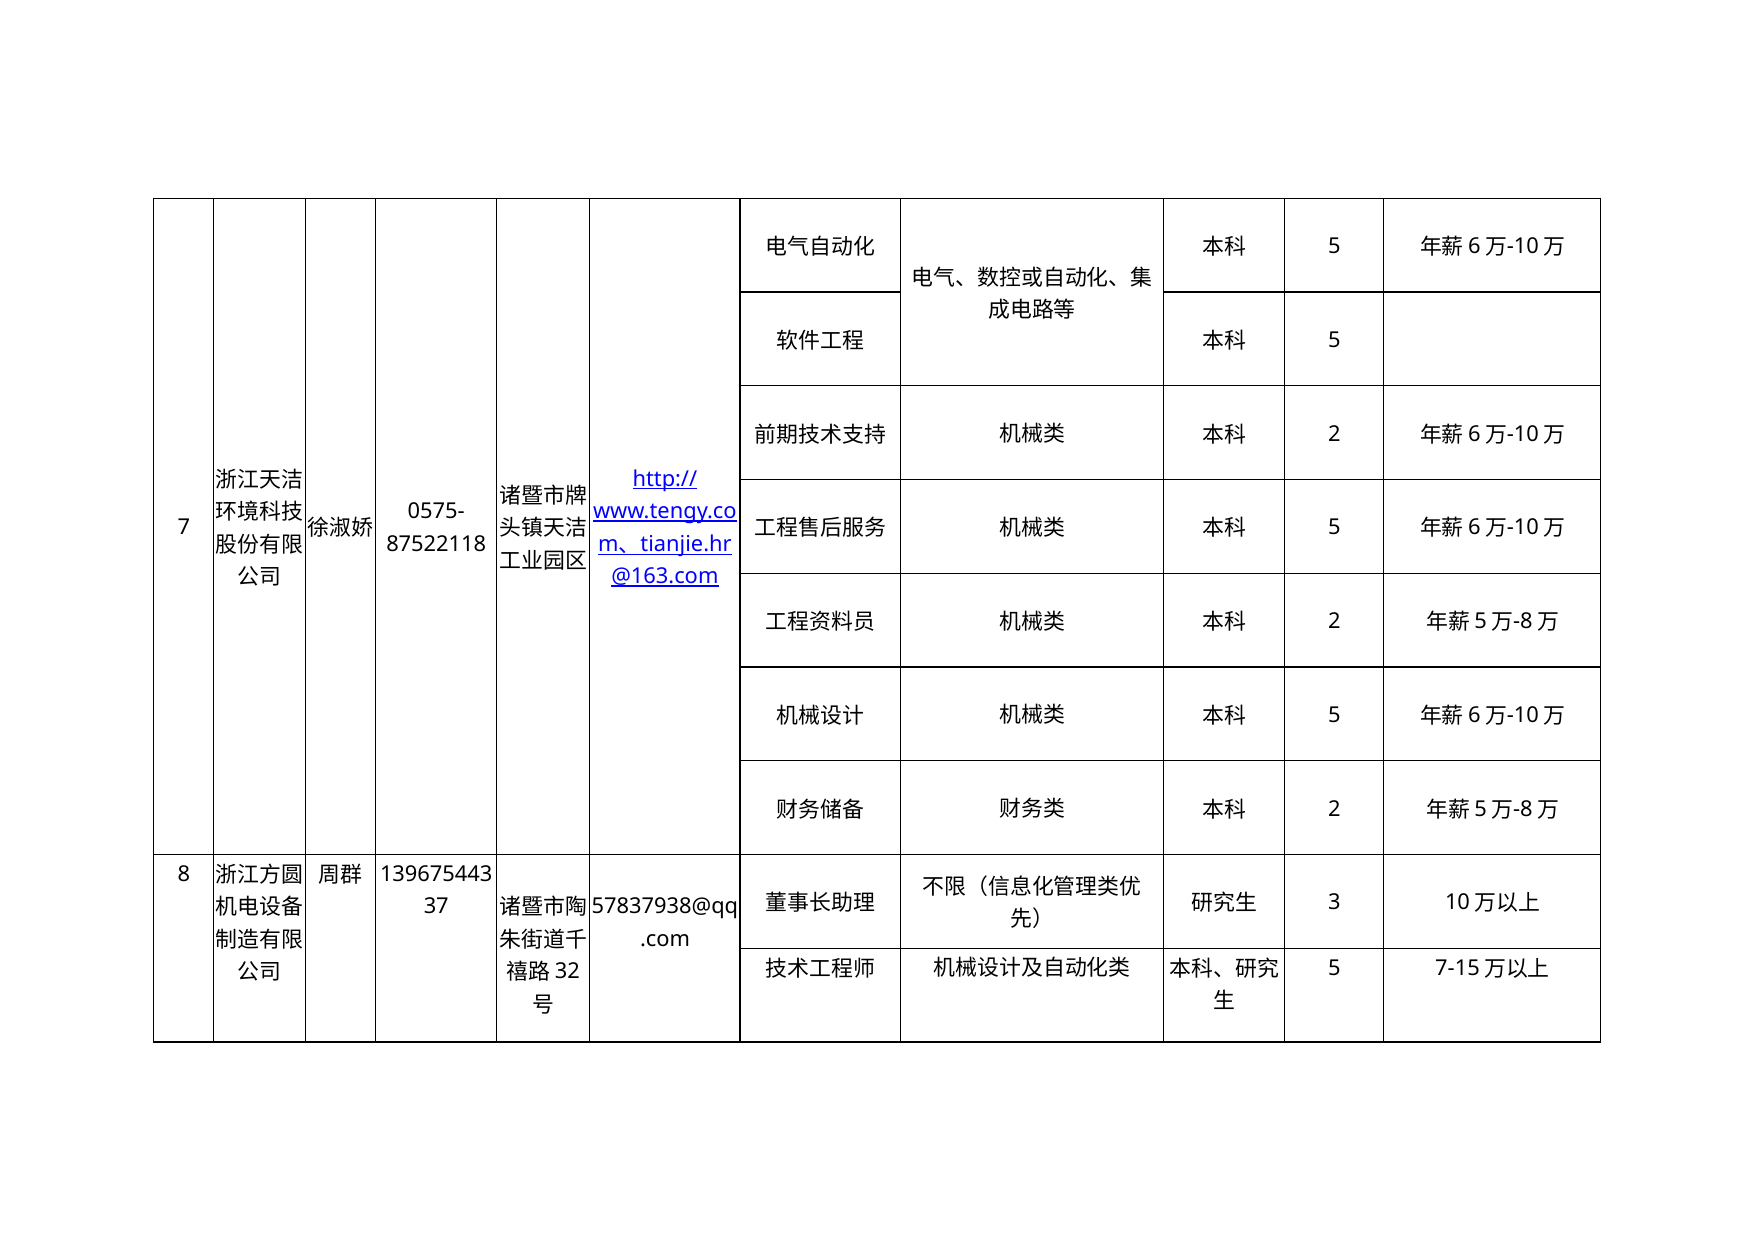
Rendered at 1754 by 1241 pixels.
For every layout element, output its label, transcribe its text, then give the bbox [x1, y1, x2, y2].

table_cell 不限（信息化管理类优先） [901, 855, 1163, 948]
table_cell 年薪5万-8万 [1384, 761, 1600, 854]
table_cell 诸暨市陶朱街道千禧路32号 [497, 855, 589, 1041]
table_cell 董事长助理 [741, 855, 900, 948]
table_cell 浙江方圆机电设备制造有限公司 [214, 855, 305, 1041]
table_cell 5 [1285, 668, 1383, 760]
table_cell 机械类 [901, 574, 1163, 666]
table_cell 5 [1285, 199, 1383, 291]
table_cell 5 [1285, 949, 1383, 1041]
table_cell 工程售后服务 [741, 480, 900, 573]
table_cell 57837938@qq.com [590, 855, 739, 1041]
table_cell 机械类 [901, 480, 1163, 573]
table_cell 本科 [1164, 668, 1284, 760]
table_cell 软件工程 [741, 293, 900, 385]
table_cell 财务类 [901, 761, 1163, 854]
table_cell 10万以上 [1384, 855, 1600, 948]
table_cell 机械类 [901, 668, 1163, 760]
table_cell 年薪5万-8万 [1384, 574, 1600, 666]
table_cell 本科 [1164, 293, 1284, 385]
table_cell 机械设计 [741, 668, 900, 760]
table_cell 2 [1285, 386, 1383, 479]
table_cell 电气、数控或自动化、集成电路等 [901, 199, 1163, 385]
table_cell 徐淑娇 [306, 199, 375, 854]
table_cell 机械设计及自动化类 [901, 949, 1163, 1041]
table_cell 诸暨市牌头镇天洁工业园区 [497, 199, 589, 854]
table_cell 13967544337 [376, 855, 496, 1041]
table_cell 0575-87522118 [376, 199, 496, 854]
table_cell 研究生 [1164, 855, 1284, 948]
table_cell 年薪6万-10万 [1384, 668, 1600, 760]
table_cell 工程资料员 [741, 574, 900, 666]
table_cell 本科 [1164, 386, 1284, 479]
table_cell 技术工程师 [741, 949, 900, 1041]
table_cell 前期技术支持 [741, 386, 900, 479]
table_cell 2 [1285, 761, 1383, 854]
table_cell 电气自动化 [741, 199, 900, 291]
table_cell [1384, 293, 1600, 385]
table_cell 5 [1285, 293, 1383, 385]
table_cell 机械类 [901, 386, 1163, 479]
table_cell 周群 [306, 855, 375, 1041]
table_cell 年薪6万-10万 [1384, 480, 1600, 573]
table_cell 2 [1285, 574, 1383, 666]
table_cell 5 [1285, 480, 1383, 573]
table_cell 8 [154, 855, 213, 1041]
table_cell 本科 [1164, 574, 1284, 666]
table_cell 本科 [1164, 199, 1284, 291]
table_cell 本科 [1164, 480, 1284, 573]
table_cell 年薪6万-10万 [1384, 199, 1600, 291]
table_cell 浙江天洁环境科技股份有限公司 [214, 199, 305, 854]
table_cell 年薪6万-10万 [1384, 386, 1600, 479]
table_cell 7 [154, 199, 213, 854]
table_cell http://www.tengy.com、tianjie.hr@163.com [590, 199, 739, 854]
table_cell 本科、研究生 [1164, 949, 1284, 1041]
table_cell 本科 [1164, 761, 1284, 854]
table_cell 财务储备 [741, 761, 900, 854]
table_cell 7-15万以上 [1384, 949, 1600, 1041]
table_cell 3 [1285, 855, 1383, 948]
